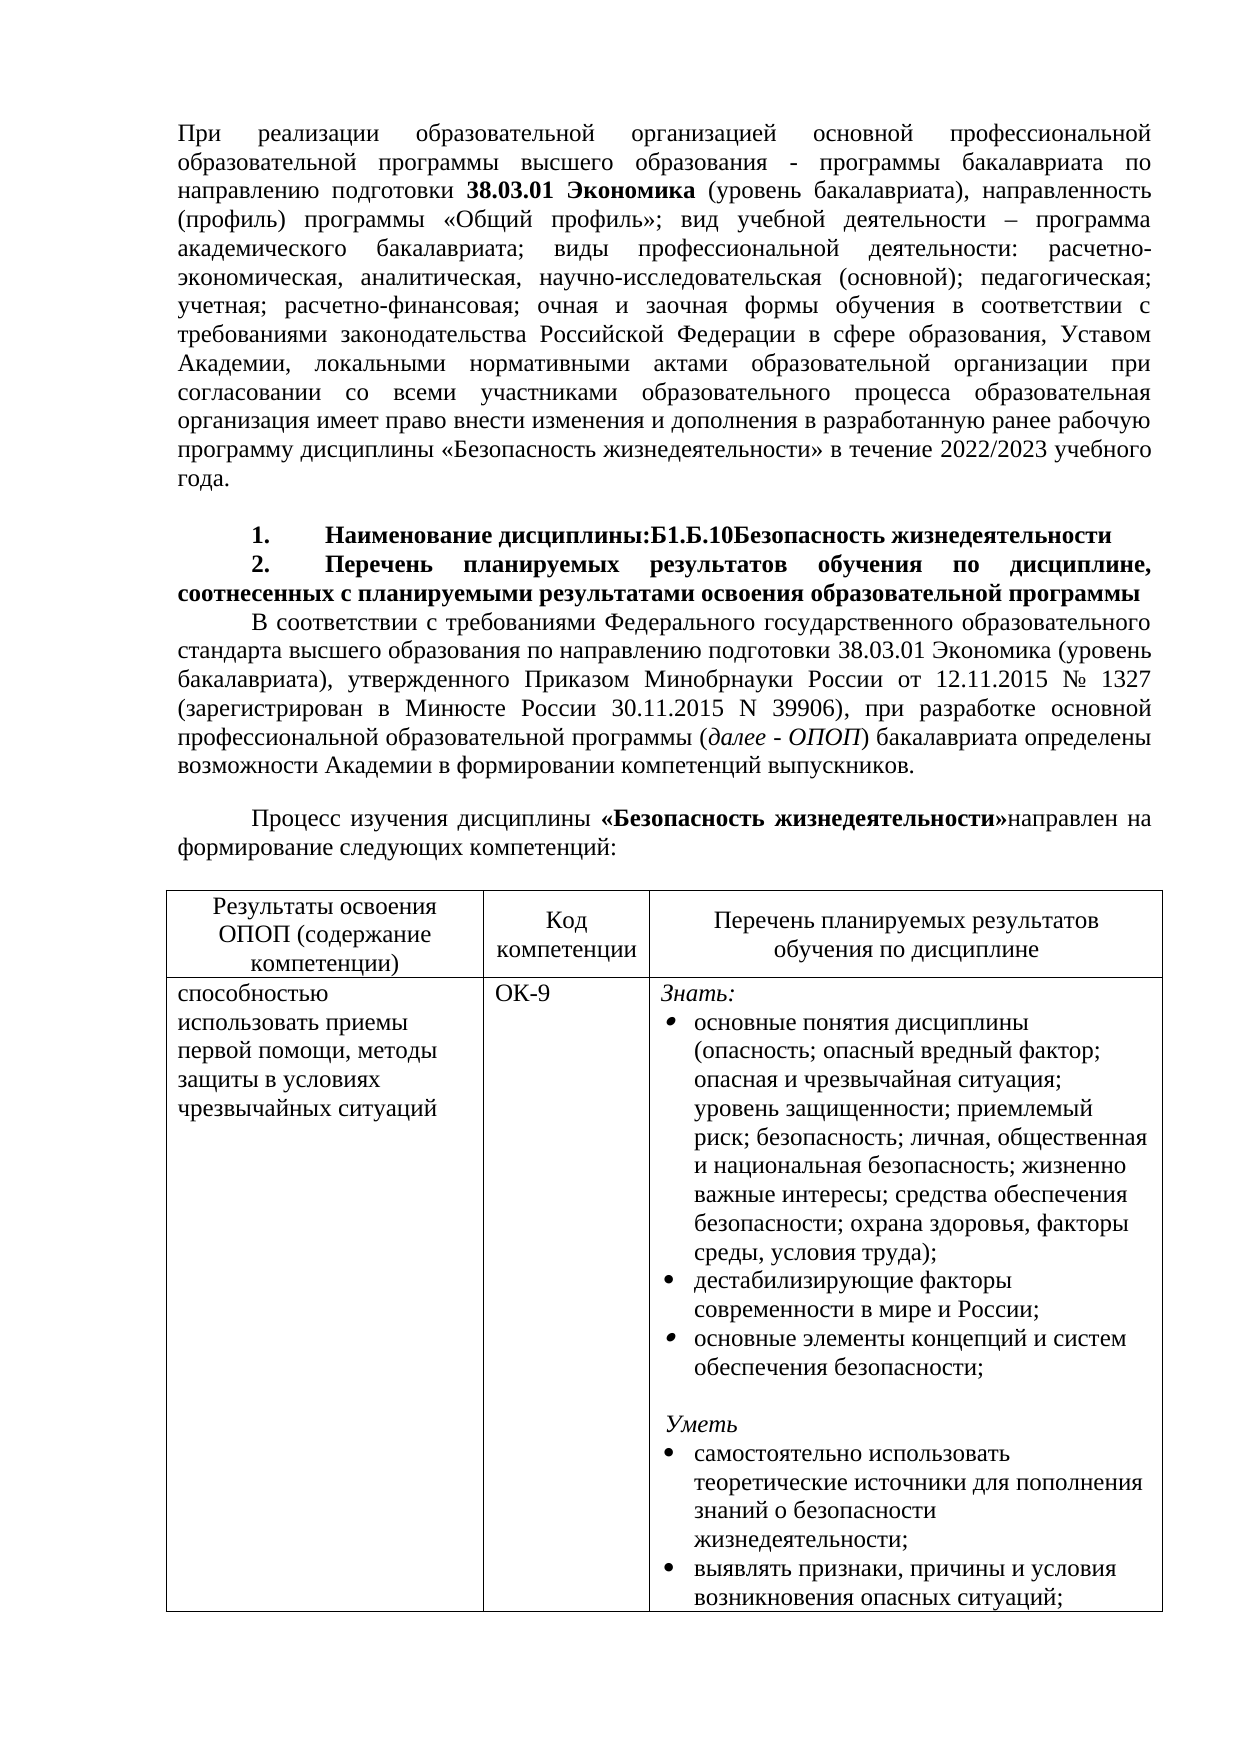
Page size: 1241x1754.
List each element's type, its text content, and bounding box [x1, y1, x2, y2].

list Наименование дисциплины:Б1.Б.10Безопасность жизнедеятельности [251, 521, 1152, 549]
table_header Перечень планируемых результатов обучения по дисциплине [650, 891, 1162, 977]
text Процесс изучения дисциплины «Безопасность жизнедеятельности»направлен на формирование следующих компетенций: [177, 803, 1152, 861]
table_cell ОК-9 [484, 978, 649, 1611]
list Перечень планируемых результатов обучения по дисциплине, соотнесенных с планируемыми результатами освоения образовательной программы [177, 549, 1152, 607]
text При реализации образовательной организацией основной профессиональной образовательной программы высшего образования - программы бакалавриата по направлению подготовки 38.03.01 Экономика (уровень бакалавриата), направленность (профиль) программы «Общий профиль»; вид учебной деятельности – программа академического бакалавриата; виды профессиональной деятельности: расчетно-экономическая, аналитическая, научно-исследовательская (основной); педагогическая; учетная; расчетно-финансовая; очная и заочная формы обучения в соответствии с требованиями законодательства Российской Федерации в сфере образования, Уставом Академии, локальными нормативными актами образовательной организации при согласовании со всеми участниками образовательного процесса образовательная организация имеет право внести изменения и дополнения в разработанную ранее рабочую программу дисциплины «Безопасность жизнедеятельности» в течение 2022/2023 учебного года. [177, 118, 1152, 492]
table_header Результаты освоения ОПОП (содержание компетенции) [167, 891, 483, 977]
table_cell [167, 978, 483, 1611]
table_header Код компетенции [484, 891, 649, 977]
text В соответствии с требованиями Федерального государственного образовательного стандарта высшего образования по направлению подготовки 38.03.01 Экономика (уровень бакалавриата), утвержденного Приказом Минобрнауки России от 12.11.2015 № 1327 (зарегистрирован в Минюсте России 30.11.2015 N 39906), при разработке основной профессиональной образовательной программы (далее - ОПОП) бакалавриата определены возможности Академии в формировании компетенций выпускников. [177, 607, 1152, 779]
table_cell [650, 978, 1162, 1611]
